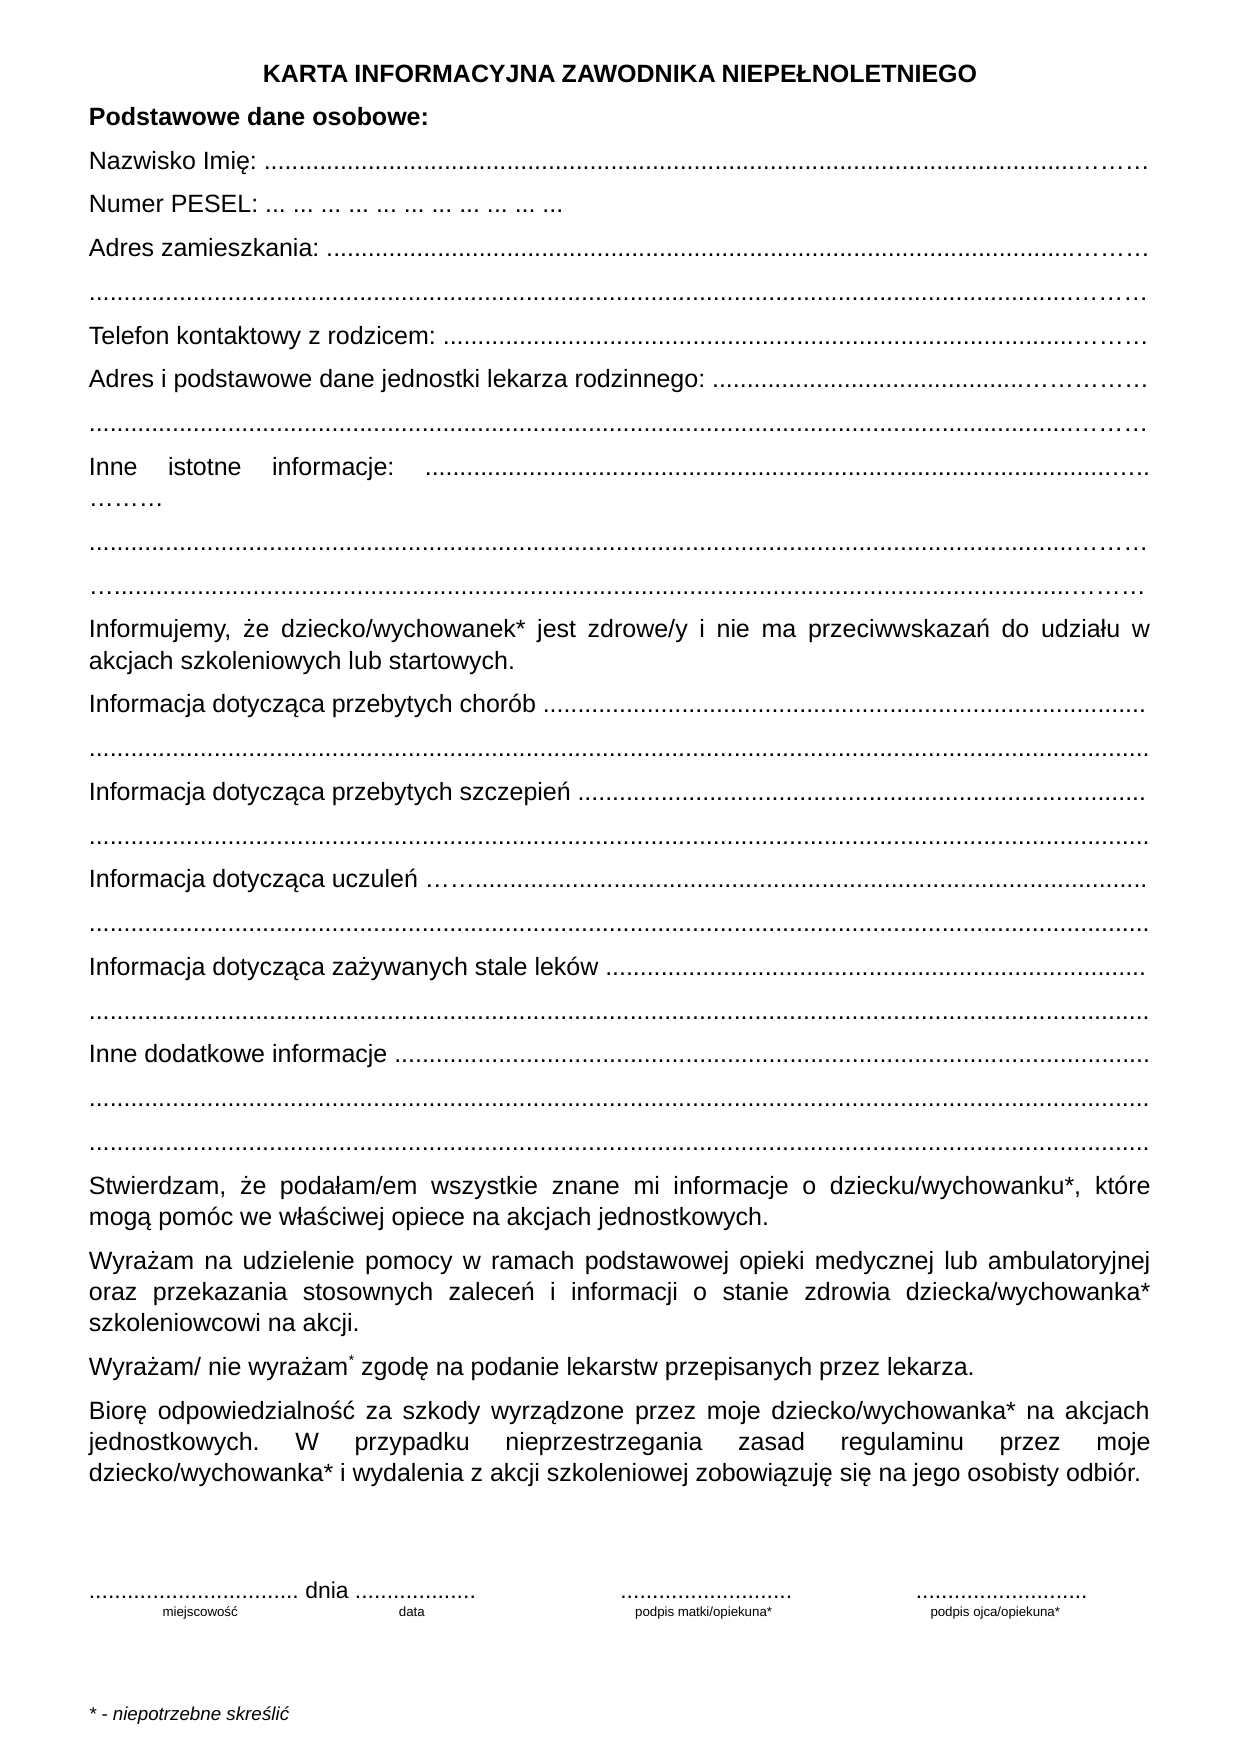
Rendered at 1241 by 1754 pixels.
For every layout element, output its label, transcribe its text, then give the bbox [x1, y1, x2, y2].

text ......................................................................................................................................................... [89, 732, 1152, 763]
text Inne istotne informacje: ...................................................................................................…..……… [89, 450, 1152, 513]
text Informacja dotycząca przebytych szczepień .................................................................................. [89, 775, 1152, 807]
text Numer PESEL: ... ... ... ... ... ... ... ... ... ... ... [89, 188, 1152, 219]
text Telefon kontaktowy z rodzicem: ...........................................................................................……… [89, 319, 1152, 350]
text ................................. dnia ................... ........................... ........................... [89, 1573, 1152, 1604]
text Stwierdzam, że podałam/em wszystkie znane mi informacje o dziecku/wychowanku*, które mogą pomóc we właściwej opiece na akcjach jednostkowych. [89, 1169, 1152, 1232]
text ..............................................................................................................................................……… [89, 407, 1152, 438]
text Inne dodatkowe informacje ............................................................................................................. [89, 1038, 1152, 1069]
text ..............................................................................................................................................……… [89, 525, 1152, 557]
text Informacja dotycząca przebytych chorób ....................................................................................... [89, 688, 1152, 719]
text Informacja dotycząca uczuleń ……................................................................................................. [89, 863, 1152, 894]
text Adres i podstawowe dane jednostki lekarza rodzinnego: .............................................…………… [89, 363, 1152, 394]
text ......................................................................................................................................................... [89, 819, 1152, 850]
text Informacja dotycząca zażywanych stale leków .............................................................................. [89, 950, 1152, 982]
text ......................................................................................................................................................... [89, 907, 1152, 938]
text miejscowość data podpis matki/opiekuna* podpis ojca/opiekuna* [89, 1604, 1152, 1631]
text ......................................................................................................................................................... [89, 1125, 1152, 1157]
text ......................................................................................................................................................... [89, 994, 1152, 1025]
text ..............................................................................................................................................……… [89, 275, 1152, 307]
text Podstawowe dane osobowe: [89, 100, 1152, 132]
text …..........................................................................................................................................……… [89, 569, 1152, 600]
text Biorę odpowiedzialność za szkody wyrządzone przez moje dziecko/wychowanka* na akcjach jednostkowych. W przypadku nieprzestrzegania zasad regulaminu przez moje dziecko/wychowanka* i wydalenia z akcji szkoleniowej zobowiązuję się na jego osobisty odbiór. [89, 1394, 1152, 1488]
text Adres zamieszkania: ............................................................................................................……… [89, 232, 1152, 263]
text Wyrażam na udzielenie pomocy w ramach podstawowej opieki medycznej lub ambulatoryjnej oraz przekazania stosownych zaleceń i informacji o stanie zdrowia dziecka/wychowanka* szkoleniowcowi na akcji. [89, 1244, 1152, 1338]
text Nazwisko Imię: .....................................................................................................................……… [89, 144, 1152, 175]
text ......................................................................................................................................................... [89, 1082, 1152, 1113]
text Karta informacyjna zawodnika niepełnoletniego [89, 59, 1152, 88]
text Informujemy, że dziecko/wychowanek* jest zdrowe/y i nie ma przeciwwskazań do udziału w akcjach szkoleniowych lub startowych. [89, 613, 1152, 675]
text Wyrażam/ nie wyrażam* zgodę na podanie lekarstw przepisanych przez lekarza. [89, 1350, 1152, 1382]
